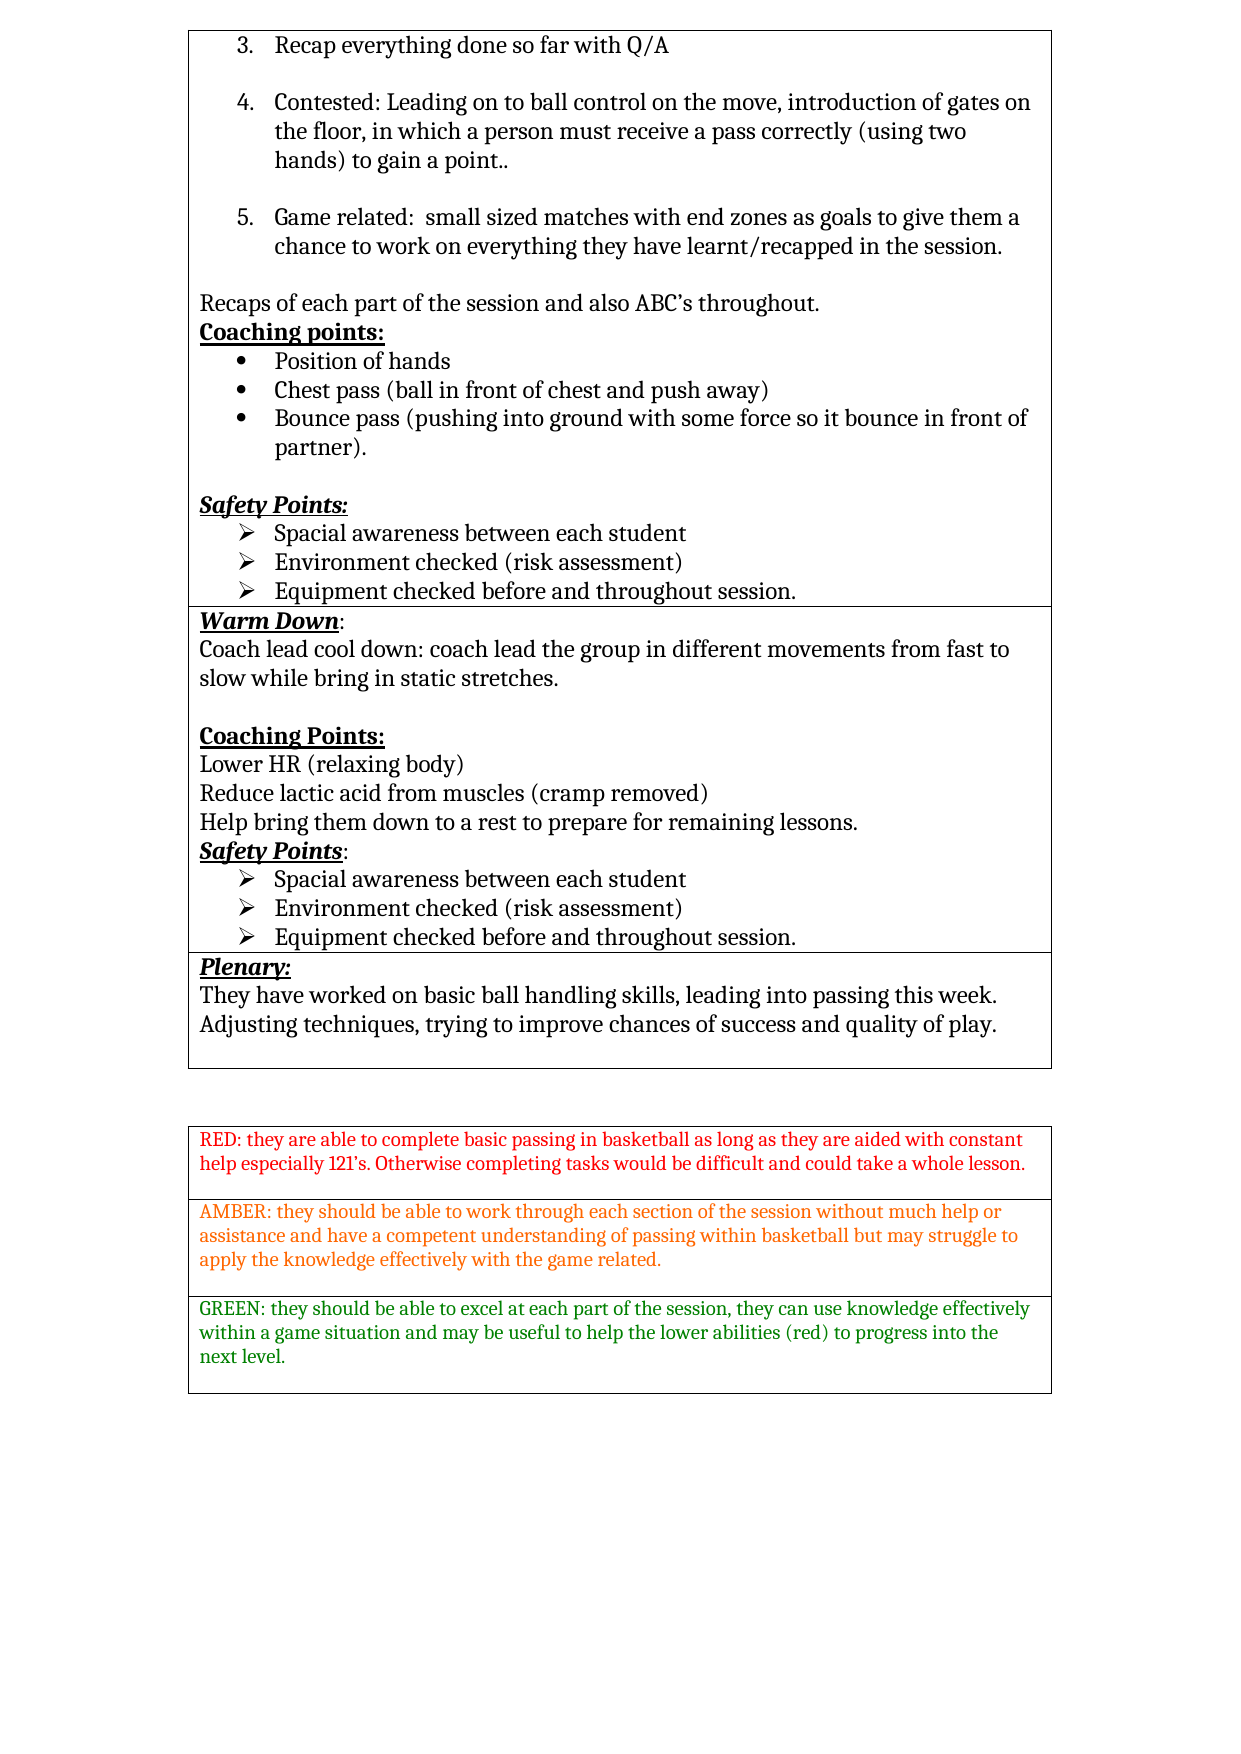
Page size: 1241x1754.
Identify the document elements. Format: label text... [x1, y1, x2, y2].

table_cell Warm Down: Coach lead cool down: coach lead the group in different movements from fast to slow while bring in static stretches. Coaching Points: Lower HR (relaxing body) Reduce lactic acid from muscles (cramp removed) Help bring them down to a rest to prepare for remaining lessons. Safety Points: Spacial awareness between each student Environment checked (risk assessment) Equipment checked before and throughout session. [189, 607, 1051, 952]
table_cell Plenary: They have worked on basic ball handling skills, leading into passing this week. Adjusting techniques, trying to improve chances of success and quality of play. [189, 953, 1051, 1068]
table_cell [189, 31, 1051, 606]
table_header RED: they are able to complete basic passing in basketball as long as they are aided with constant help especially 121’s. Otherwise completing tasks would be difficult and could take a whole lesson. [189, 1127, 1051, 1199]
table_cell AMBER: they should be able to work through each section of the session without much help or assistance and have a competent understanding of passing within basketball but may struggle to apply the knowledge effectively with the game related. [189, 1200, 1051, 1296]
table_cell GREEN: they should be able to excel at each part of the session, they can use knowledge effectively within a game situation and may be useful to help the lower abilities (red) to progress into the next level. [189, 1297, 1051, 1393]
